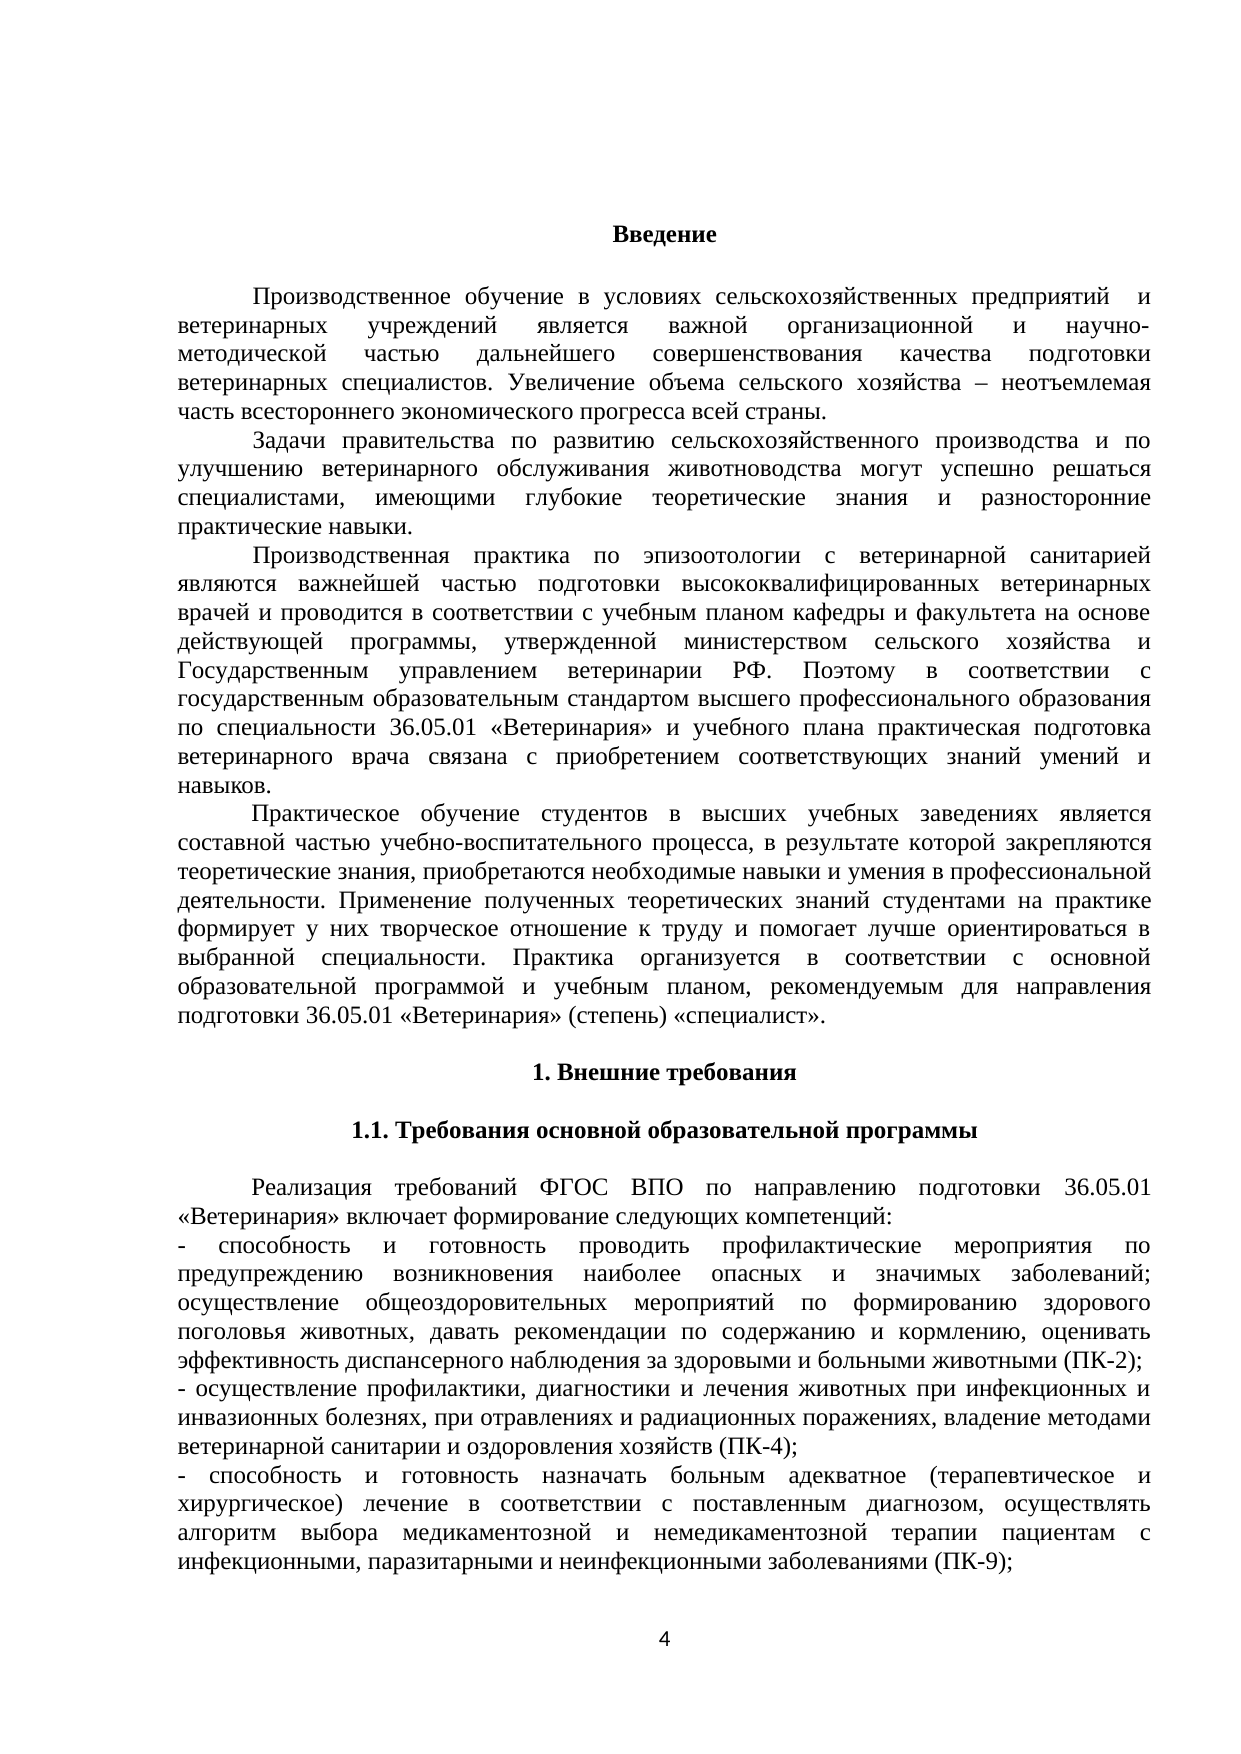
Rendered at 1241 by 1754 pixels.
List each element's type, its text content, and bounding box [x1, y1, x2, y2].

text - способность и готовность назначать больным адекватное (терапевтическое и хирургическое) лечение в соответствии с поставленным диагнозом, осуществлять алгоритм выбора медикаментозной и немедикаментозной терапии пациентам с инфекционными, паразитарными и неинфекционными заболеваниями (ПК-9); [177, 1460, 1152, 1575]
text Практическое обучение студентов в высших учебных заведениях является составной частью учебно-воспитательного процесса, в результате которой закрепляются теоретические знания, приобретаются необходимые навыки и умения в профессиональной деятельности. Применение полученных теоретических знаний студентами на практике формирует у них творческое отношение к труду и помогает лучше ориентироваться в выбранной специальности. Практика организуется в соответствии с основной образовательной программой и учебным планом, рекомендуемым для направления подготовки 36.05.01 «Ветеринария» (степень) «специалист». [177, 798, 1152, 1028]
text Задачи правительства по развитию сельскохозяйственного производства и по улучшению ветеринарного обслуживания животноводства могут успешно решаться специалистами, имеющими глубокие теоретические знания и разносторонние практические навыки. [177, 425, 1152, 540]
text Производственное обучение в условиях сельскохозяйственных предприятий и ветеринарных учреждений является важной организационной и научно-методической частью дальнейшего совершенствования качества подготовки ветеринарных специалистов. Увеличение объема сельского хозяйства – неотъемлемая часть всестороннего экономического прогресса всей страны. [177, 281, 1152, 425]
text Производственная практика по эпизоотологии с ветеринарной санитарией являются важнейшей частью подготовки высококвалифицированных ветеринарных врачей и проводится в соответствии с учебным планом кафедры и факультета на основе действующей программы, утвержденной министерством сельского хозяйства и Государственным управлением ветеринарии РФ. Поэтому в соответствии с государственным образовательным стандартом высшего профессионального образования по специальности 36.05.01 «Ветеринария» и учебного плана практическая подготовка ветеринарного врача связана с приобретением соответствующих знаний умений и навыков. [177, 540, 1152, 798]
text Реализация требований ФГОС ВПО по направлению подготовки 36.05.01 «Ветеринария» включает формирование следующих компетенций: [177, 1172, 1152, 1230]
text Введение [177, 219, 1152, 247]
text - способность и готовность проводить профилактические мероприятия по предупреждению возникновения наиболее опасных и значимых заболеваний; осуществление общеоздоровительных мероприятий по формированию здорового поголовья животных, давать рекомендации по содержанию и кормлению, оценивать эффективность диспансерного наблюдения за здоровыми и больными животными (ПК-2); [177, 1230, 1152, 1373]
text 1. Внешние требования [177, 1057, 1152, 1086]
text - осуществление профилактики, диагностики и лечения животных при инфекционных и инвазионных болезнях, при отравлениях и радиационных поражениях, владение методами ветеринарной санитарии и оздоровления хозяйств (ПК-4); [177, 1373, 1152, 1460]
text 1.1. Требования основной образовательной программы [177, 1115, 1152, 1143]
